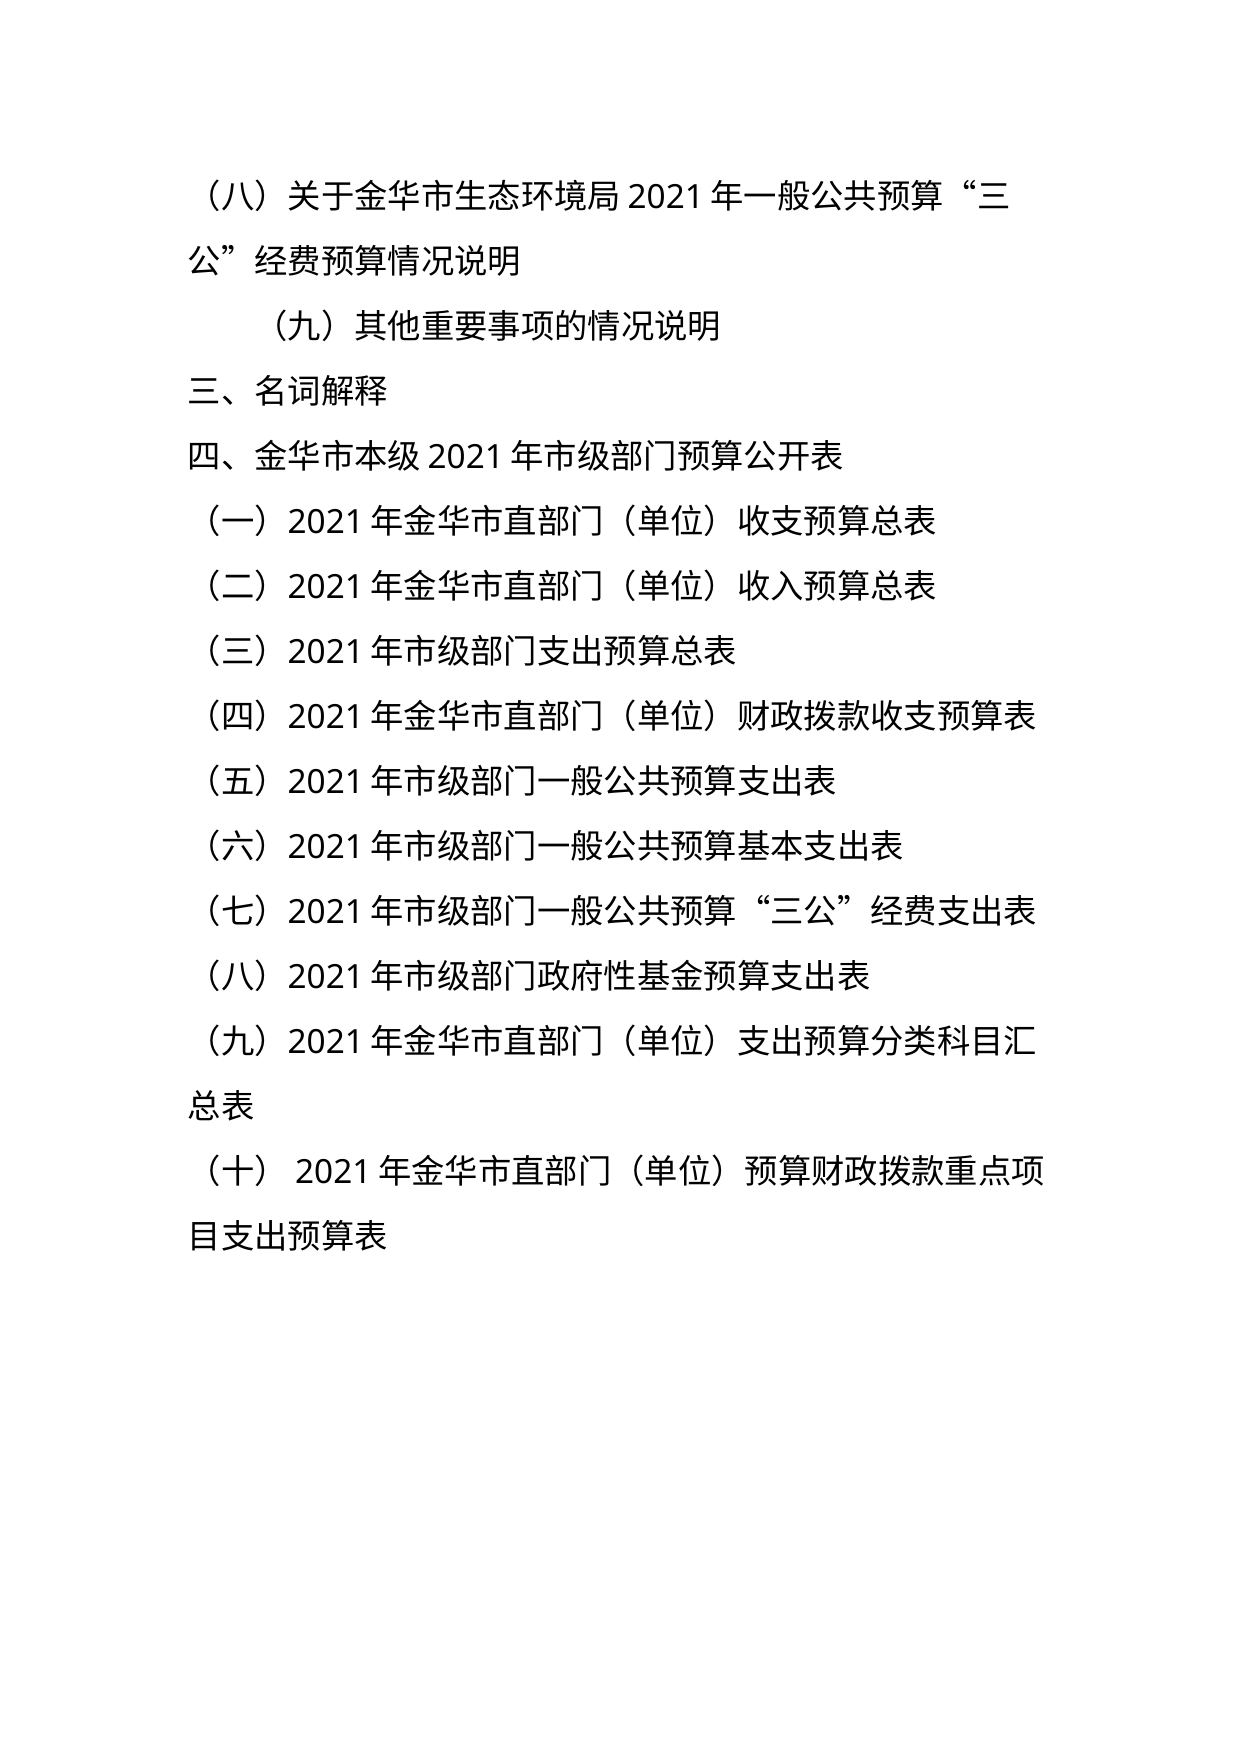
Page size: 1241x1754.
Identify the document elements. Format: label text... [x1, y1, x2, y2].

text （九）2021年金华市直部门（单位）支出预算分类科目汇总表 [187, 1007, 1053, 1137]
text （三）2021年市级部门支出预算总表 [187, 617, 1053, 682]
text （五）2021年市级部门一般公共预算支出表 [187, 747, 1053, 812]
text 三、名词解释 [187, 357, 1053, 422]
text （九）其他重要事项的情况说明 [187, 292, 1053, 357]
text （六）2021年市级部门一般公共预算基本支出表 [187, 812, 1053, 877]
text （一）2021年金华市直部门（单位）收支预算总表 [187, 487, 1053, 552]
text （四）2021年金华市直部门（单位）财政拨款收支预算表 [187, 682, 1053, 747]
text （十） 2021年金华市直部门（单位）预算财政拨款重点项目支出预算表 [187, 1137, 1053, 1267]
text 四、金华市本级2021年市级部门预算公开表 [187, 422, 1053, 487]
text （七）2021年市级部门一般公共预算“三公”经费支出表（八）2021年市级部门政府性基金预算支出表 [187, 877, 1053, 1007]
text （二）2021年金华市直部门（单位）收入预算总表 [187, 552, 1053, 617]
text （八）关于金华市生态环境局2021年一般公共预算“三公”经费预算情况说明 [187, 162, 1053, 292]
